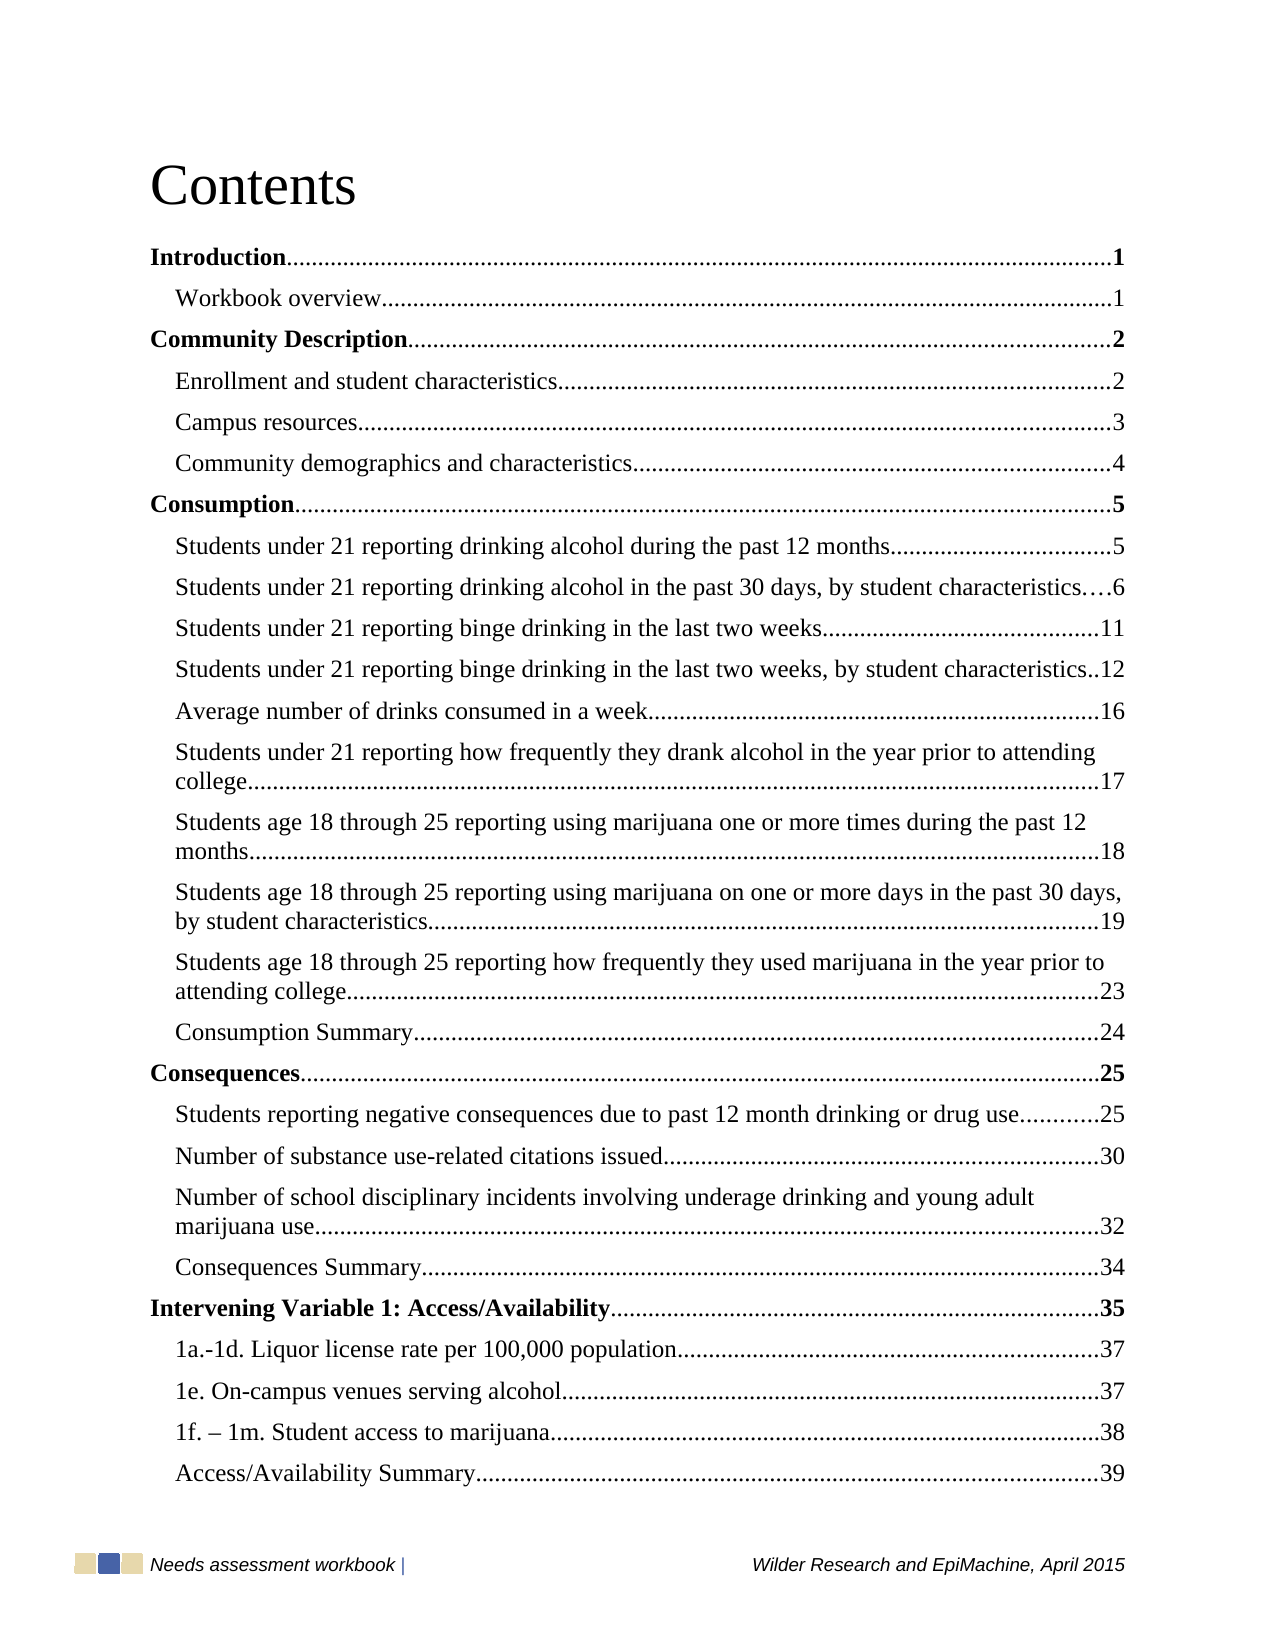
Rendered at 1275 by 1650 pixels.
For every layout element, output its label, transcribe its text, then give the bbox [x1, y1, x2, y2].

text Number of substance use-related citations issued 30 [175, 1141, 1125, 1169]
text Consumption 5 [150, 489, 1125, 518]
text 1e. On-campus venues serving alcohol 37 [175, 1376, 1125, 1404]
text Community Description 2 [150, 324, 1125, 353]
text Enrollment and student characteristics 2 [175, 366, 1125, 394]
text 1f. – 1m. Student access to marijuana 38 [175, 1417, 1125, 1446]
text Consequences Summary 34 [175, 1252, 1125, 1281]
text Introduction 1 [150, 242, 1125, 271]
text Students age 18 through 25 reporting using marijuana on one or more days in the past 30 days, by student characteristics 19 [175, 877, 1125, 934]
text Students under 21 reporting binge drinking in the last two weeks, by student characteristics 12 [175, 654, 1125, 683]
text Average number of drinks consumed in a week 16 [175, 696, 1125, 724]
text Consequences 25 [150, 1058, 1125, 1087]
text Intervening Variable 1: Access/Availability 35 [150, 1293, 1125, 1322]
text Students under 21 reporting drinking alcohol in the past 30 days, by student characteristics 6 [175, 572, 1125, 601]
text Consumption Summary 24 [175, 1017, 1125, 1046]
text Number of school disciplinary incidents involving underage drinking and young adult marijuana use 32 [175, 1182, 1125, 1239]
text Students age 18 through 25 reporting using marijuana one or more times during the past 12 months 18 [175, 807, 1125, 864]
text Campus resources 3 [175, 407, 1125, 436]
text Students under 21 reporting how frequently they drank alcohol in the year prior to attending college 17 [175, 737, 1125, 794]
text Students age 18 through 25 reporting how frequently they used marijuana in the year prior to attending college 23 [175, 947, 1125, 1004]
text Students under 21 reporting binge drinking in the last two weeks 11 [175, 613, 1125, 642]
text Community demographics and characteristics 4 [175, 448, 1125, 477]
text Access/Availability Summary 39 [175, 1458, 1125, 1487]
text 1a.-1d. Liquor license rate per 100,000 population 37 [175, 1334, 1125, 1363]
text Students reporting negative consequences due to past 12 month drinking or drug use 25 [175, 1099, 1125, 1128]
text Students under 21 reporting drinking alcohol during the past 12 months 5 [175, 531, 1125, 559]
text Contents [150, 150, 1125, 217]
text Workbook overview 1 [175, 283, 1125, 312]
